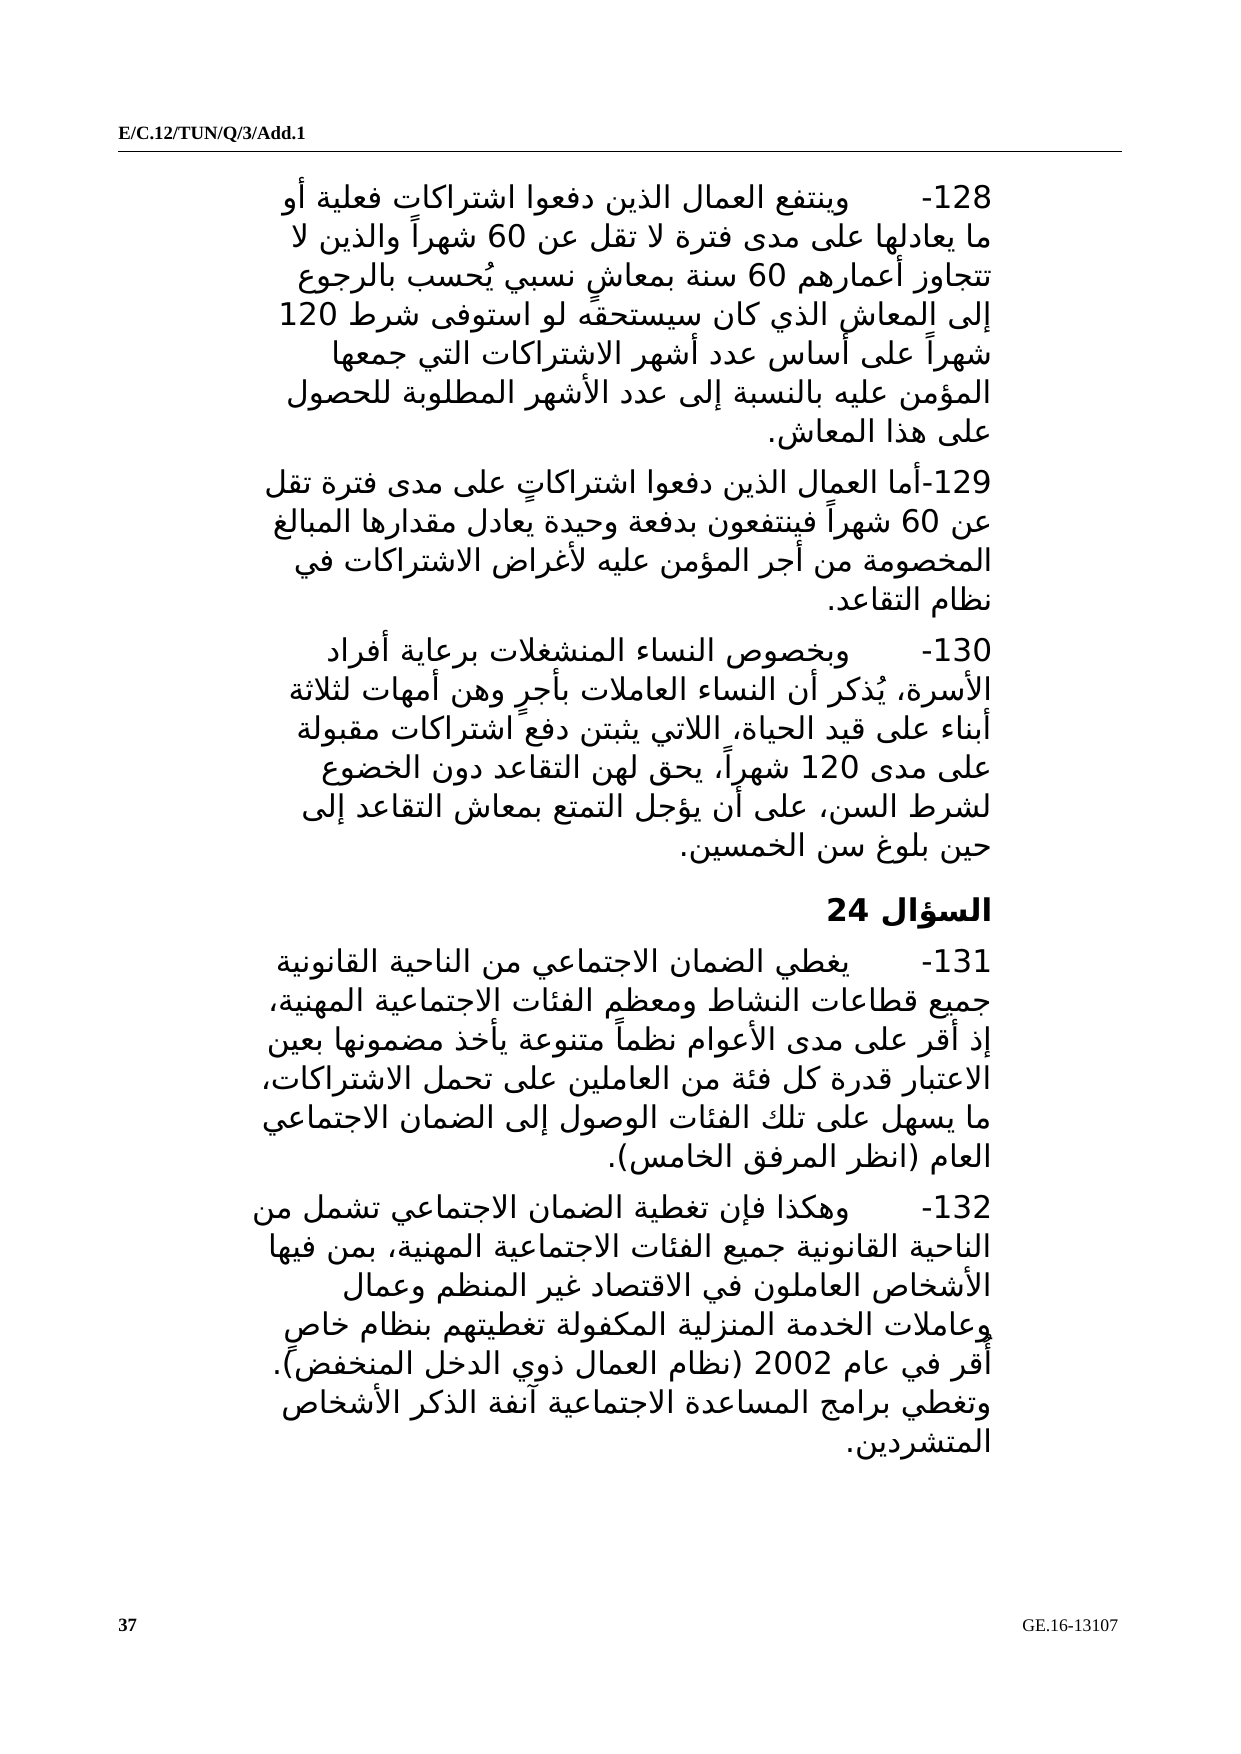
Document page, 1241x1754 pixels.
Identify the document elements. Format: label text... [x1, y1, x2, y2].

text السؤال 24 [248, 889, 1122, 929]
text 132- وهكذا فإن تغطية الضمان الاجتماعي تشمل من الناحية القانونية جميع الفئات الاجتماعية المهنية، بمن فيها الأشخاص العاملون في الاقتصاد غير المنظم وعمال وعاملات الخدمة المنزلية المكفولة تغطيتهم بنظام خاصٍ أُقر في عام 2002 (نظام العمال ذوي الدخل المنخفض). وتغطي برامج المساعدة الاجتماعية آنفة الذكر الأشخاص المتشردين. [248, 1188, 992, 1461]
text 128- وينتفع العمال الذين دفعوا اشتراكات فعلية أو ما يعادلها على مدى فترة لا تقل عن 60 شهراً والذين لا تتجاوز أعمارهم 60 سنة بمعاشٍ نسبي يُحسب بالرجوع إلى المعاش الذي كان سيستحقه لو استوفى شرط 120 شهراً على أساس عدد أشهر الاشتراكات التي جمعها المؤمن عليه بالنسبة إلى عدد الأشهر المطلوبة للحصول على هذا المعاش. [248, 177, 992, 450]
text 131- يغطي الضمان الاجتماعي من الناحية القانونية جميع قطاعات النشاط ومعظم الفئات الاجتماعية المهنية، إذ أقر على مدى الأعوام نظماً متنوعة يأخذ مضمونها بعين الاعتبار قدرة كل فئة من العاملين على تحمل الاشتراكات، ما يسهل على تلك الفئات الوصول إلى الضمان الاجتماعي العام (انظر المرفق الخامس). [248, 942, 992, 1175]
text 130- وبخصوص النساء المنشغلات برعاية أفراد الأسرة، يُذكر أن النساء العاملات بأجرٍ وهن أمهات لثلاثة أبناء على قيد الحياة، اللاتي يثبتن دفع اشتراكات مقبولة على مدى 120 شهراً، يحق لهن التقاعد دون الخضوع لشرط السن، على أن يؤجل التمتع بمعاش التقاعد إلى حين بلوغ سن الخمسين. [248, 631, 992, 864]
text 129- أما العمال الذين دفعوا اشتراكاتٍ على مدى فترة تقل عن 60 شهراً فينتفعون بدفعة وحيدة يعادل مقدارها المبالغ المخصومة من أجر المؤمن عليه لأغراض الاشتراكات في نظام التقاعد. [248, 462, 992, 618]
